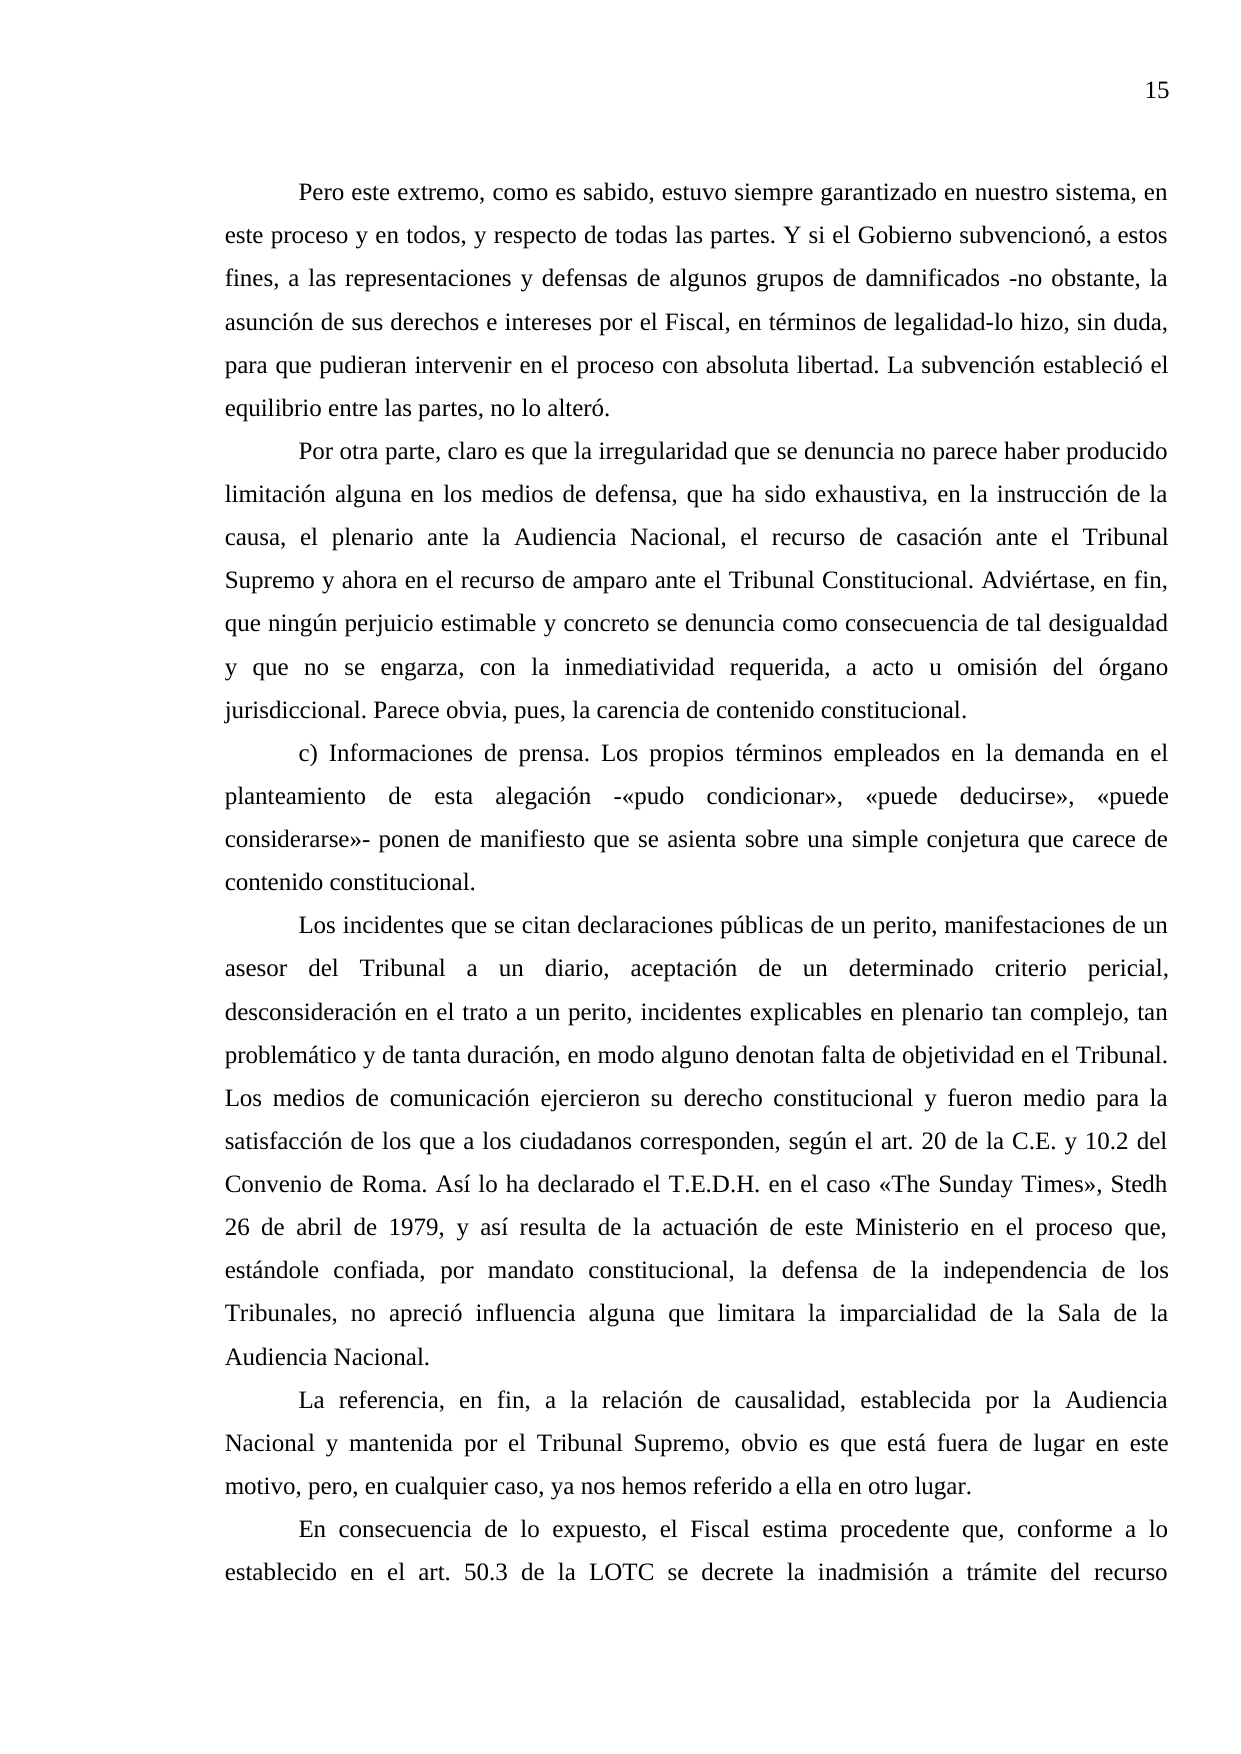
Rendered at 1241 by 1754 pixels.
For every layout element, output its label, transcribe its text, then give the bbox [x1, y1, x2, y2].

text Los incidentes que se citan declaraciones públicas de un perito, manifestaciones de un asesor del Tribunal a un diario, aceptación de un determinado criterio pericial, desconsideración en el trato a un perito, incidentes explicables en plenario tan complejo, tan problemático y de tanta duración, en modo alguno denotan falta de objetividad en el Tribunal. Los medios de comunicación ejercieron su derecho constitucional y fueron medio para la satisfacción de los que a los ciudadanos corresponden, según el art. 20 de la C.E. y 10.2 del Convenio de Roma. Así lo ha declarado el T.E.D.H. en el caso «The Sunday Times», Stedh 26 de abril de 1979, y así resulta de la actuación de este Ministerio en el proceso que, estándole confiada, por mandato constitucional, la defensa de la independencia de los Tribunales, no apreció influencia alguna que limitara la imparcialidad de la Sala de la Audiencia Nacional. [224, 910, 1169, 1370]
text c) Informaciones de prensa. Los propios términos empleados en la demanda en el planteamiento de esta alegación -«pudo condicionar», «puede deducirse», «puede considerarse»- ponen de manifiesto que se asienta sobre una simple conjetura que carece de contenido constitucional. [224, 738, 1169, 896]
text Pero este extremo, como es sabido, estuvo siempre garantizado en nuestro sistema, en este proceso y en todos, y respecto de todas las partes. Y si el Gobierno subvencionó, a estos fines, a las representaciones y defensas de algunos grupos de damnificados -no obstante, la asunción de sus derechos e intereses por el Fiscal, en términos de legalidad-lo hizo, sin duda, para que pudieran intervenir en el proceso con absoluta libertad. La subvención estableció el equilibrio entre las partes, no lo alteró. [224, 177, 1169, 422]
text Por otra parte, claro es que la irregularidad que se denuncia no parece haber producido limitación alguna en los medios de defensa, que ha sido exhaustiva, en la instrucción de la causa, el plenario ante la Audiencia Nacional, el recurso de casación ante el Tribunal Supremo y ahora en el recurso de amparo ante el Tribunal Constitucional. Adviértase, en fin, que ningún perjuicio estimable y concreto se denuncia como consecuencia de tal desigualdad y que no se engarza, con la inmediatividad requerida, a acto u omisión del órgano jurisdiccional. Parece obvia, pues, la carencia de contenido constitucional. [224, 436, 1169, 723]
text La referencia, en fin, a la relación de causalidad, establecida por la Audiencia Nacional y mantenida por el Tribunal Supremo, obvio es que está fuera de lugar en este motivo, pero, en cualquier caso, ya nos hemos referido a ella en otro lugar. [224, 1385, 1169, 1500]
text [224, 1514, 1169, 1586]
